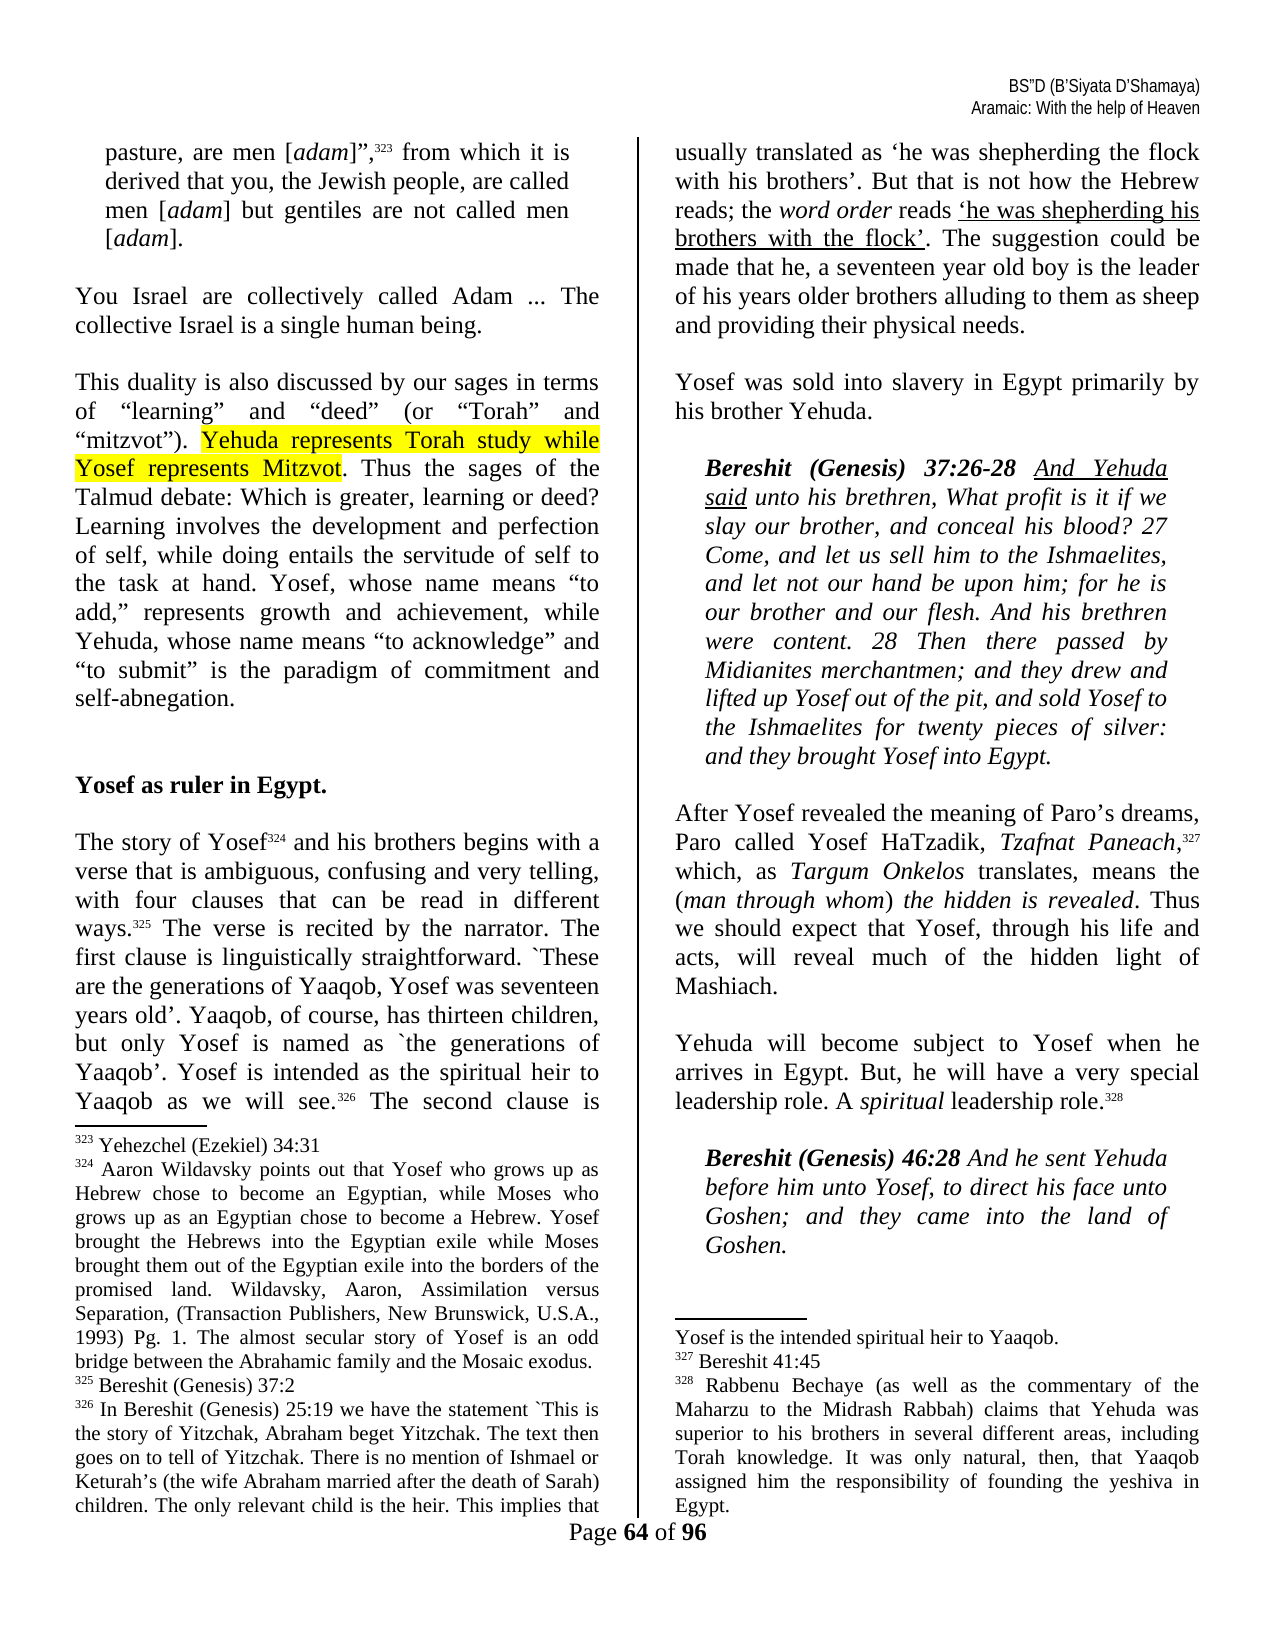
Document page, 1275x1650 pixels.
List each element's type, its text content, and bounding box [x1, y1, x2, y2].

text Bereshit (Genesis) 46:28 And he sent Yehuda before him unto Yosef, to direct his face unto Goshen; and they came into the land of Goshen. [705, 1143, 1170, 1258]
text Bereshit (Genesis) 37:26-28 And Yehuda said unto his brethren, What profit is it if we slay our brother, and conceal his blood? 27 Come, and let us sell him to the Ishmaelites, and let not our hand be upon him; for he is our brother and our flesh. And his brethren were content. 28 Then there passed by Midianites merchantmen; and they drew and lifted up Yosef out of the pit, and sold Yosef to the Ishmaelites for twenty pieces of silver: and they brought Yosef into Egypt. [705, 453, 1170, 770]
text You Israel are collectively called Adam ... The collective Israel is a single human being. [75, 281, 600, 338]
text Yosef was sold into slavery in Egypt primarily by his brother Yehuda. [675, 367, 1200, 425]
text The story of Yosef and his brothers begins with a verse that is ambiguous, confusing and very telling, with four clauses that can be read in different ways. The verse is recited by the narrator. The first clause is linguistically straightforward. `These are the generations of Yaaqob, Yosef was seventeen years old’. Yaaqob, of course, has thirteen children, but only Yosef is named as `the generations of Yaaqob’. Yosef is intended as the spiritual heir to Yaaqob as we will see. The second clause is usually translated as ‘he was shepherding the flock with his brothers’. But that is not how the Hebrew reads; the word order reads ‘he was shepherding his brothers with the flock’. The suggestion could be made that he, a seventeen year old boy is the leader of his years older brothers alluding to them as sheep and providing their physical needs. [675, 137, 1200, 338]
text Yehuda will become subject to Yosef when he arrives in Egypt. But, he will have a very special leadership role. A spiritual leadership role. [675, 1028, 1200, 1115]
text After Yosef revealed the meaning of Paro’s dreams, Paro called Yosef HaTzadik, Tzafnat Paneach, which, as Targum Onkelos translates, means the (man through whom) the hidden is revealed. Thus we should expect that Yosef, through his life and acts, will reveal much of the hidden light of Mashiach. [675, 798, 1200, 1000]
subtitle Yosef as ruler in Egypt. [75, 770, 600, 798]
text This duality is also discussed by our sages in terms of “learning” and “deed” (or “Torah” and “mitzvot”). Yehuda represents Torah study while Yosef represents Mitzvot. Thus the sages of the Talmud debate: Which is greater, learning or deed? Learning involves the development and perfection of self, while doing entails the servitude of self to the task at hand. Yosef, whose name means “to add,” represents growth and achievement, while Yehuda, whose name means “to acknowledge” and “to submit” is the paradigm of commitment and self-abnegation. [75, 367, 600, 712]
text The story of Yosef and his brothers begins with a verse that is ambiguous, confusing and very telling, with four clauses that can be read in different ways. The verse is recited by the narrator. The first clause is linguistically straightforward. `These are the generations of Yaaqob, Yosef was seventeen years old’. Yaaqob, of course, has thirteen children, but only Yosef is named as `the generations of Yaaqob’. Yosef is intended as the spiritual heir to Yaaqob as we will see. The second clause is usually translated as ‘he was shepherding the flock with his brothers’. But that is not how the Hebrew reads; the word order reads ‘he was shepherding his brothers with the flock’. The suggestion could be made that he, a seventeen year old boy is the leader of his years older brothers alluding to them as sheep and providing their physical needs. [75, 827, 600, 1115]
